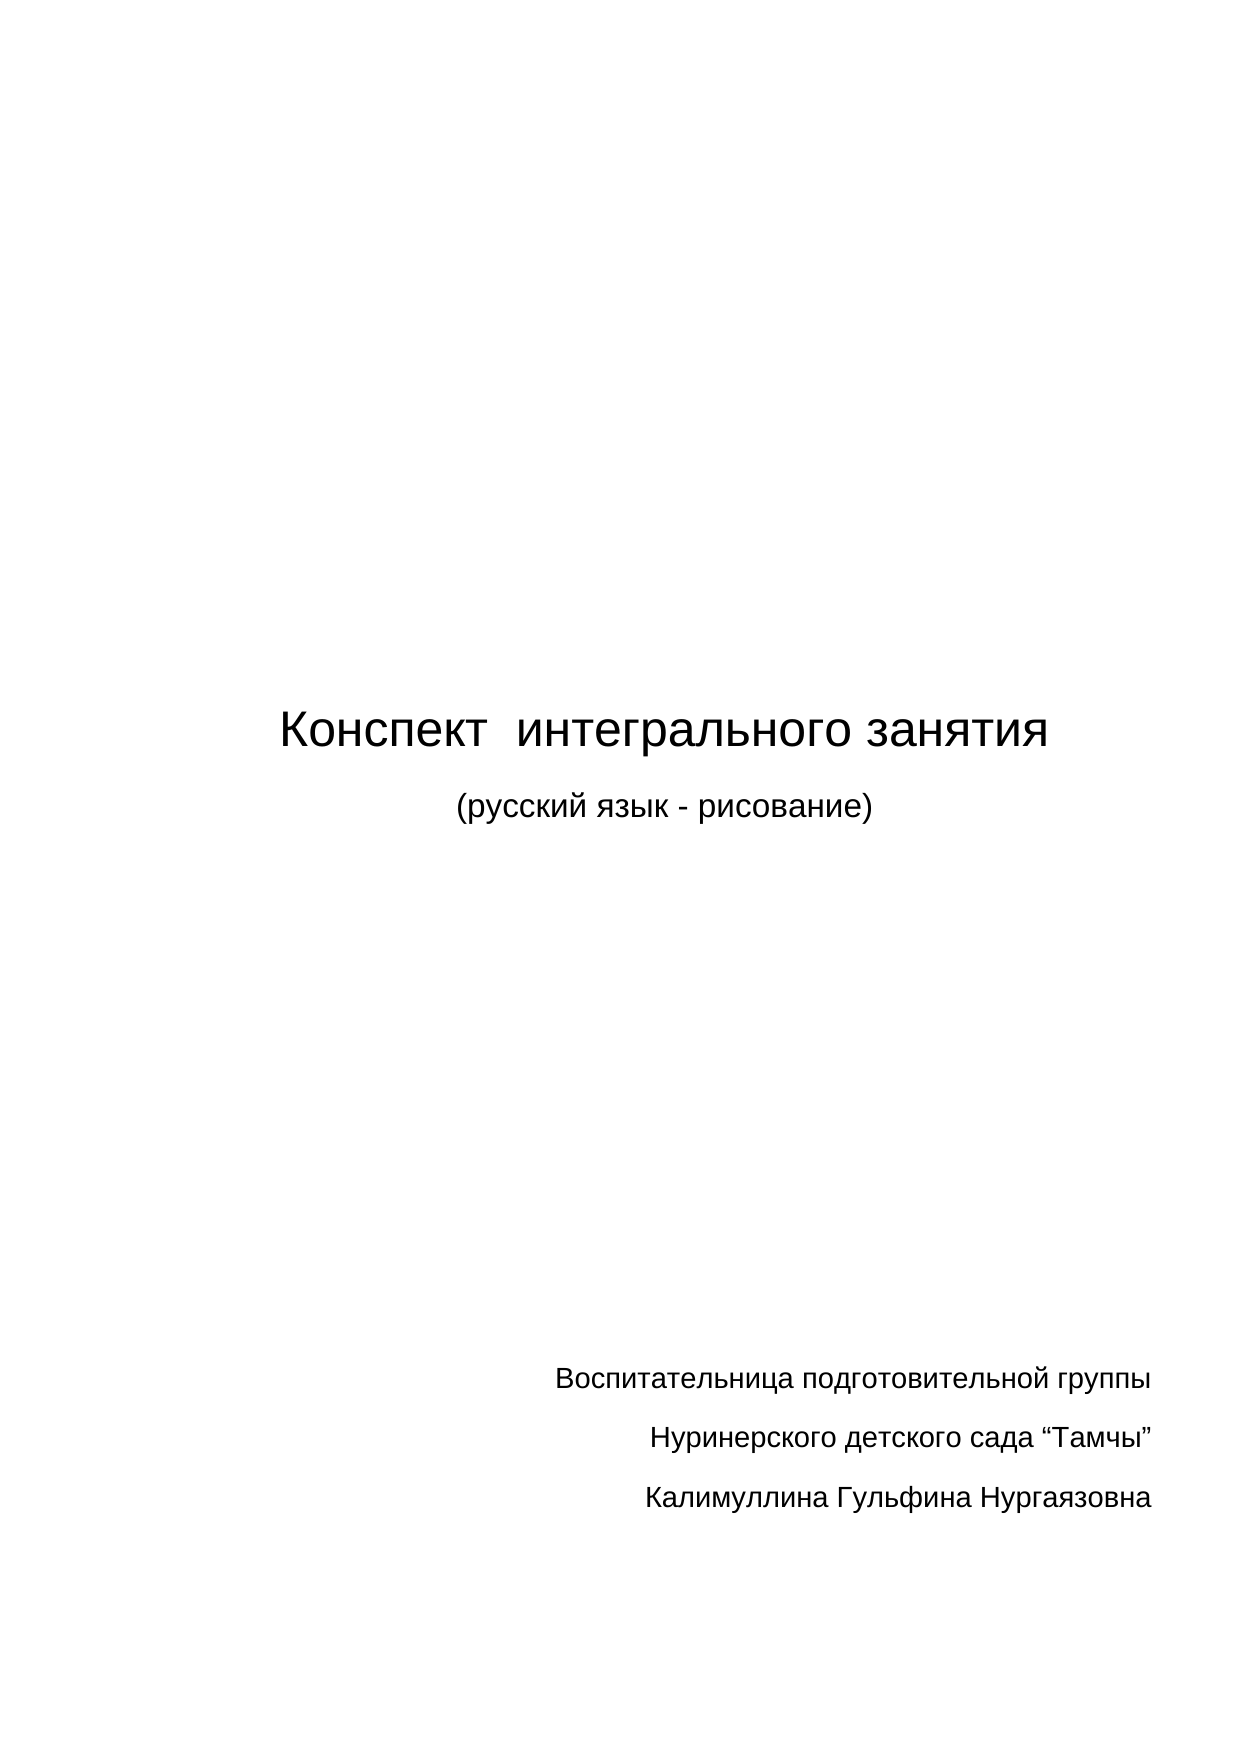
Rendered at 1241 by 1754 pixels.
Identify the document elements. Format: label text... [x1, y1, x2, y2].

text (русский язык - рисование) [177, 786, 1152, 825]
text Воспитательница подготовительной группы [177, 1361, 1152, 1394]
text Конспект интегрального занятия [177, 699, 1152, 757]
text Калимуллина Гульфина Нургаязовна [177, 1479, 1152, 1513]
text Нуринерского детского сада “Тамчы” [177, 1420, 1152, 1454]
